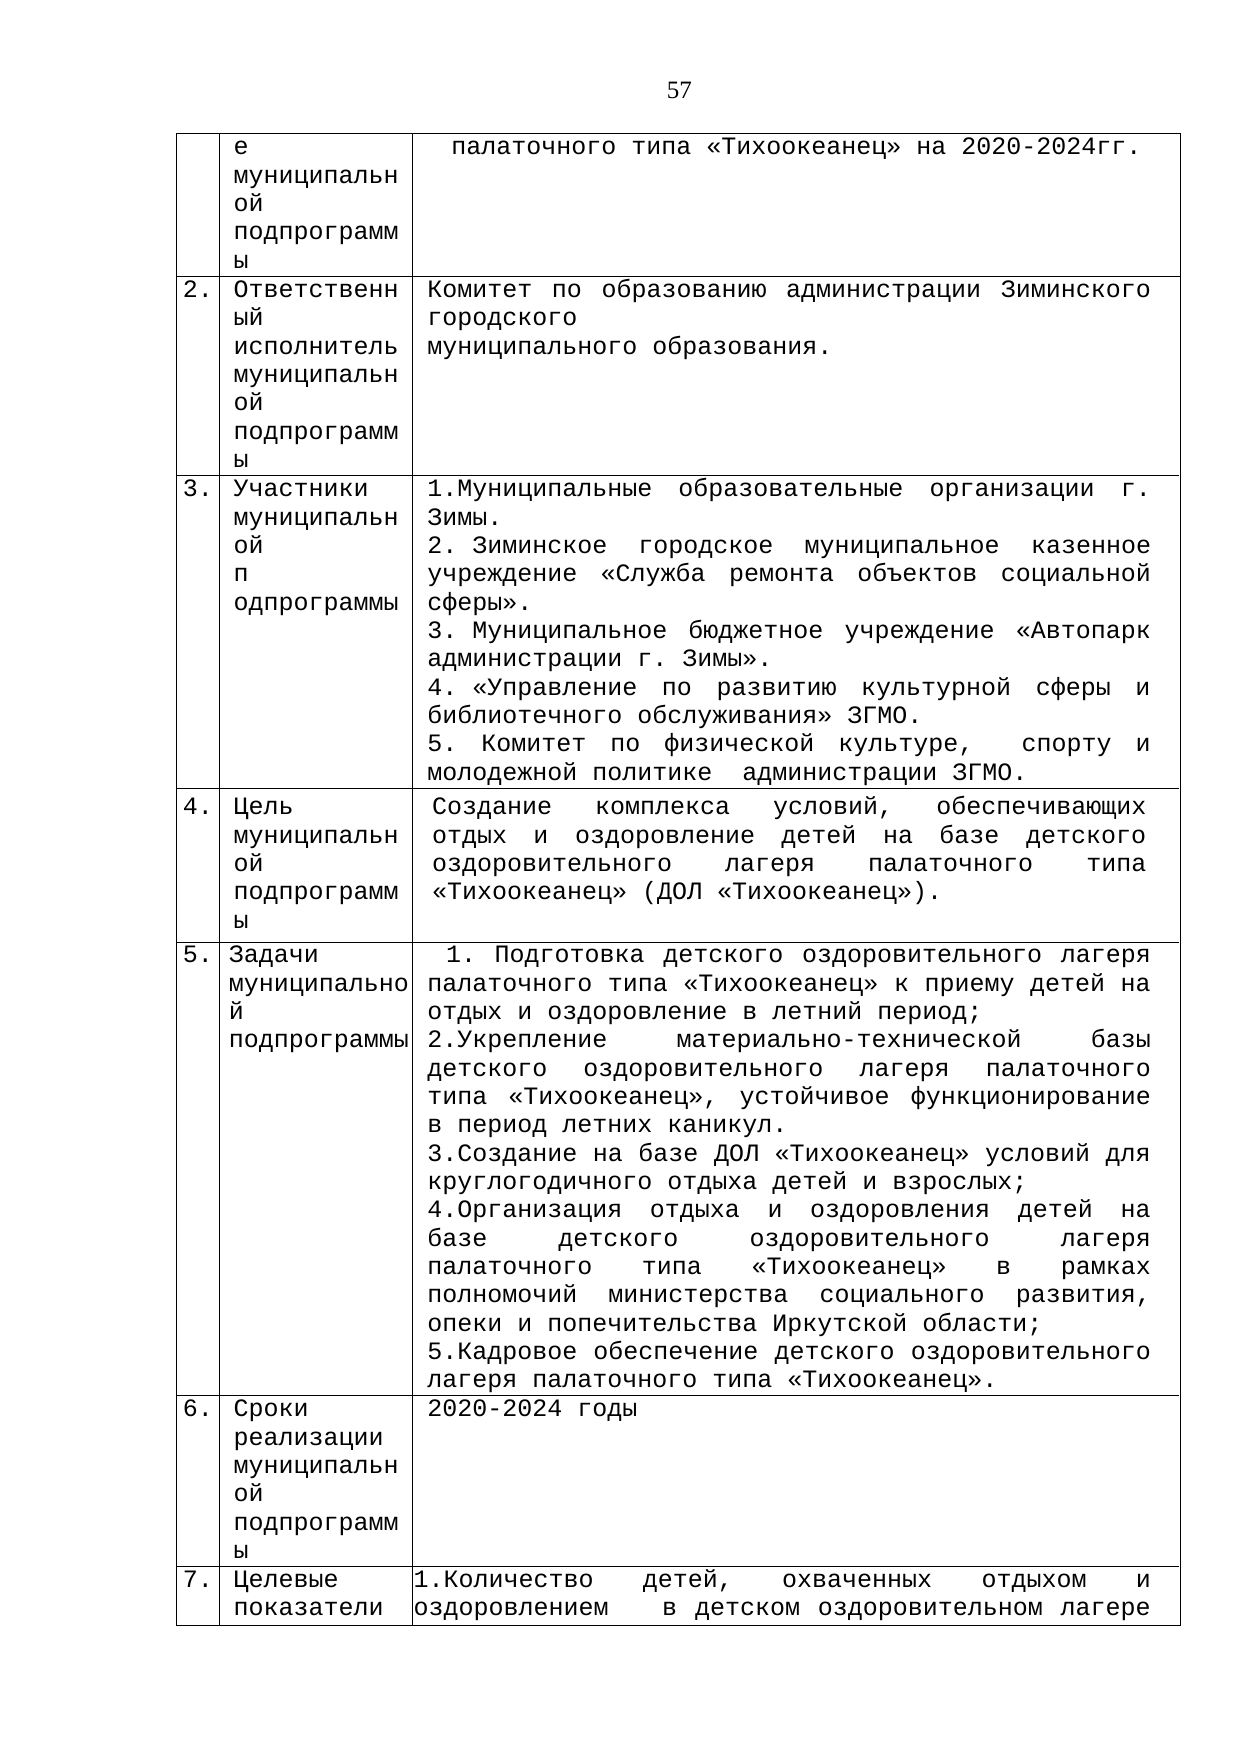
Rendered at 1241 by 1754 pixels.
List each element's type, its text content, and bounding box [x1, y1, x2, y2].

table_cell Комитет по образованию администрации Зиминского городского муниципального образования. [413, 277, 1180, 475]
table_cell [220, 1567, 412, 1625]
table_cell 2020-2024 годы [413, 1395, 1180, 1566]
table_cell 2. [177, 277, 219, 475]
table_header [220, 134, 412, 276]
table_cell Ответственный исполнитель муниципальной подпрограммы [220, 277, 412, 475]
table_header 1. [177, 134, 219, 276]
table_cell 5. [177, 943, 219, 1395]
table_header «Функционирование детского оздоровительного лагеря палаточного типа «Тихоокеанец» на 2020-2024гг. [413, 134, 1180, 276]
table_cell 3. [177, 476, 219, 788]
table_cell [413, 1566, 1180, 1625]
table_cell 4. [177, 789, 219, 941]
table_cell 6. [177, 1396, 219, 1566]
table_cell 1.Муниципальные образовательные организации г. Зимы. 2. Зиминское городское муниципальное казенное учреждение «Служба ремонта объектов социальной сферы». 3. Муниципальное бюджетное учреждение «Автопарк администрации г. Зимы». 4. «Управление по развитию культурной сферы и библиотечного обслуживания» ЗГМО. 5. Комитет по физической культуре, спорту и молодежной политике администрации ЗГМО. [413, 475, 1180, 788]
table_cell Цель муниципальной подпрограммы [220, 789, 412, 941]
table_cell Создание комплекса условий, обеспечивающих отдых и оздоровление детей на базе детского оздоровительного лагеря палаточного типа «Тихоокеанец» (ДОЛ «Тихоокеанец»). [413, 788, 1180, 941]
table_cell Участники муниципальной подпрограммы [220, 476, 412, 788]
table_cell Задачи муниципальной подпрограммы [220, 943, 412, 1395]
table_cell 7. [177, 1567, 219, 1625]
table_cell 1. Подготовка детского оздоровительного лагеря палаточного типа «Тихоокеанец» к приему детей на отдых и оздоровление в летний период; 2.Укрепление материально-технической базы детского оздоровительного лагеря палаточного типа «Тихоокеанец», устойчивое функционирование в период летних каникул. 3.Создание на базе ДОЛ «Тихоокеанец» условий для круглогодичного отдыха детей и взрослых; 4.Организация отдыха и оздоровления детей на базе детского оздоровительного лагеря палаточного типа «Тихоокеанец» в рамках полномочий министерства социального развития, опеки и попечительства Иркутской области; 5.Кадровое обеспечение детского оздоровительного лагеря палаточного типа «Тихоокеанец». [413, 941, 1180, 1395]
table_cell Сроки реализации муниципальной подпрограммы [220, 1396, 412, 1566]
